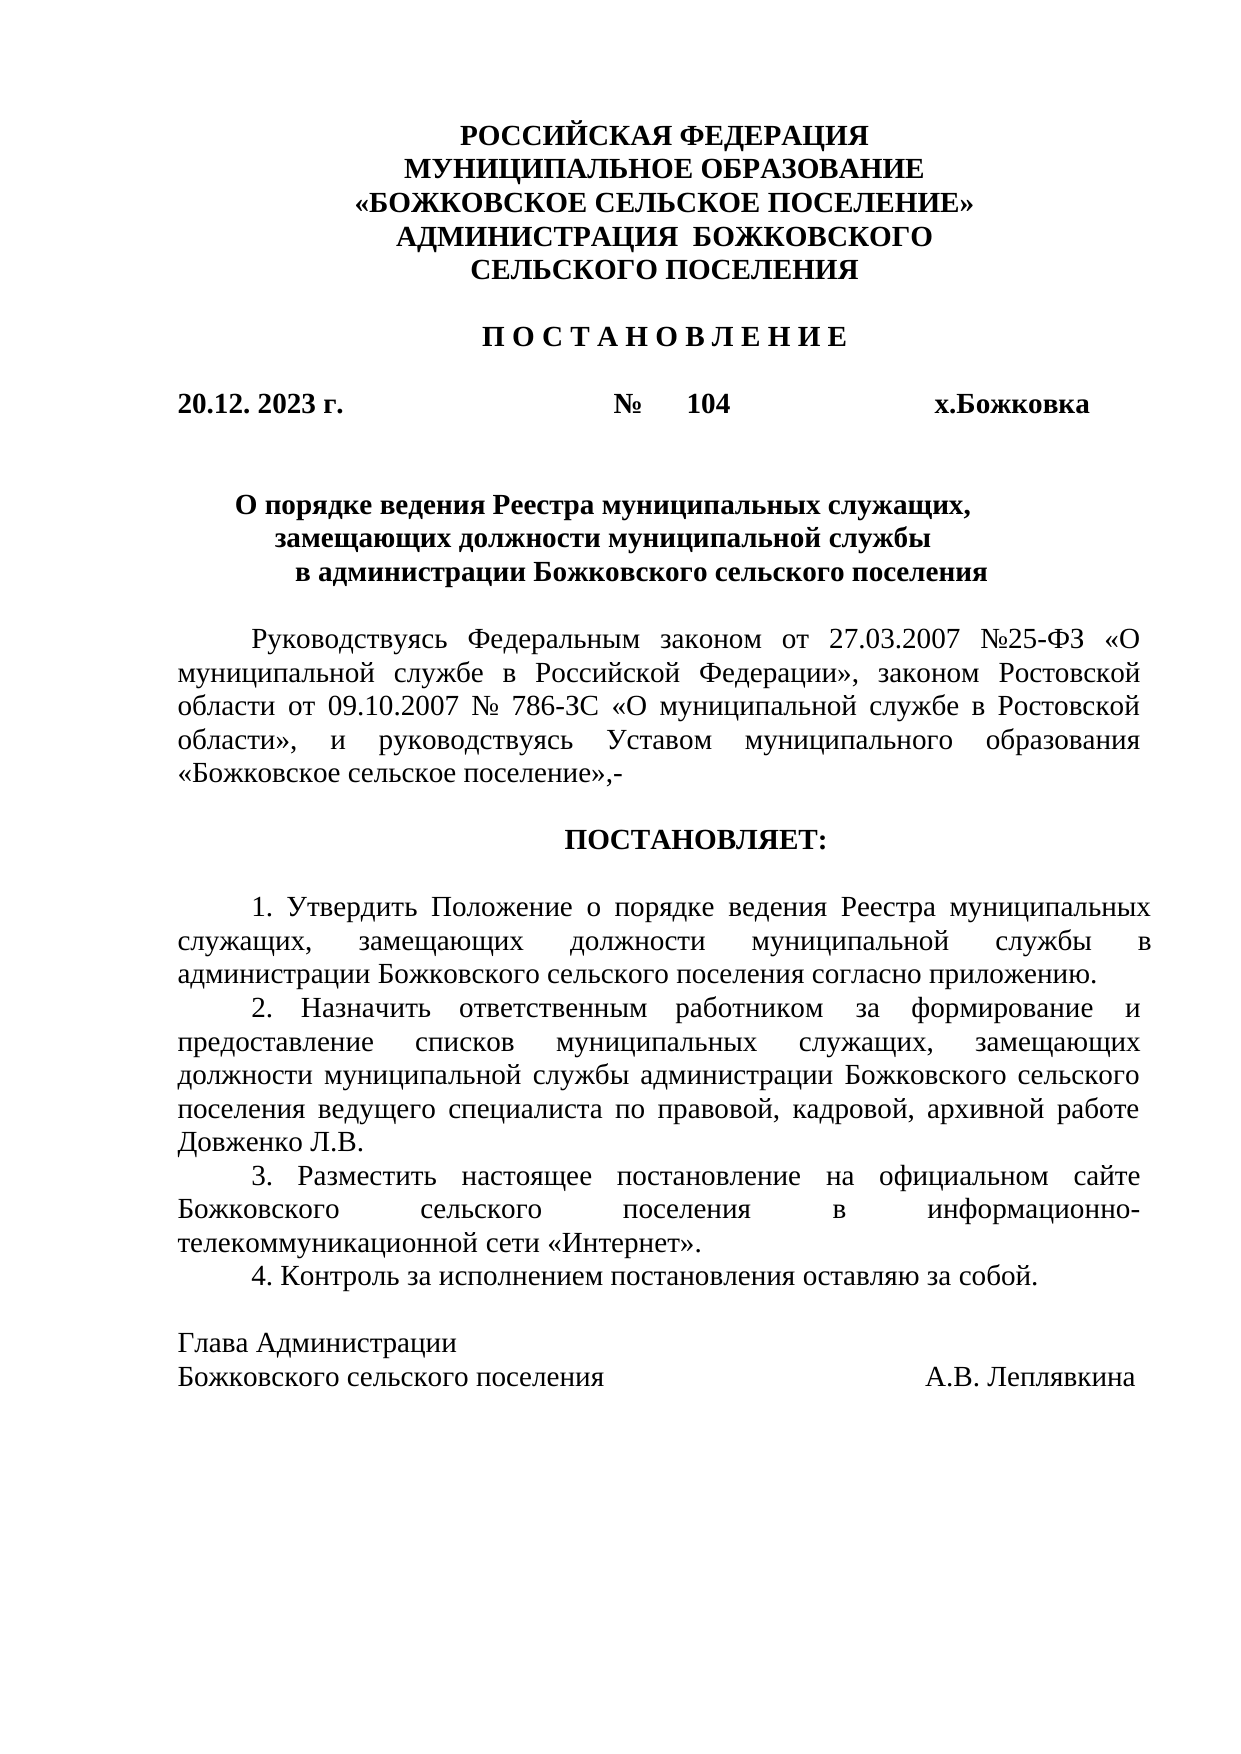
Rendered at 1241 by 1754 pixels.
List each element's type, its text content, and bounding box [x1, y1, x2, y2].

text О порядке ведения Реестра муниципальных служащих, замещающих должности муниципальной службы [177, 487, 1028, 554]
text 2. Назначить ответственным работником за формирование и предоставление списков муниципальных служащих, замещающих должности муниципальной службы администрации Божковского сельского поселения ведущего специалиста по правовой, кадровой, архивной работе Довженко Л.В. [177, 990, 1141, 1158]
text 20.12. 2023 г. № 104 х.Божковка [177, 386, 1152, 420]
text Божковского сельского поселения А.В. Леплявкина [177, 1359, 1152, 1393]
text в администрации Божковского сельского поселения [177, 554, 1106, 588]
text ПОСТАНОВЛЯЕТ: [177, 822, 1141, 856]
text 1. Утвердить Положение о порядке ведения Реестра муниципальных служащих, замещающих должности муниципальной службы в администрации Божковского сельского поселения согласно приложению. [177, 889, 1151, 990]
text 4. Контроль за исполнением постановления оставляю за собой. [177, 1258, 1152, 1292]
subtitle СЕЛЬСКОГО ПОСЕЛЕНИЯ [177, 252, 1152, 286]
title «БОЖКОВСКОЕ СЕЛЬСКОЕ ПОСЕЛЕНИЕ» [177, 185, 1152, 219]
text Глава Администрации [177, 1326, 1152, 1359]
title МУНИЦИПАЛЬНОЕ ОБРАЗОВАНИЕ [177, 152, 1152, 185]
title РОССИЙСКАЯ ФЕДЕРАЦИЯ [177, 118, 1152, 152]
text 3. Разместить настоящее постановление на официальном сайте Божковского сельского поселения в информационно-телекоммуникационной сети «Интернет». [177, 1158, 1141, 1258]
text АДМИНИСТРАЦИЯ БОЖКОВСКОГО [177, 219, 1152, 252]
subtitle П О С Т А Н О В Л Е Н И Е [177, 319, 1152, 353]
text Руководствуясь Федеральным законом от 27.03.2007 №25-ФЗ «О муниципальной службе в Российской Федерации», законом Ростовской области от 09.10.2007 № 786-ЗС «О муниципальной службе в Ростовской области», и руководствуясь Уставом муниципального образования «Божковское сельское поселение»,- [177, 621, 1141, 789]
